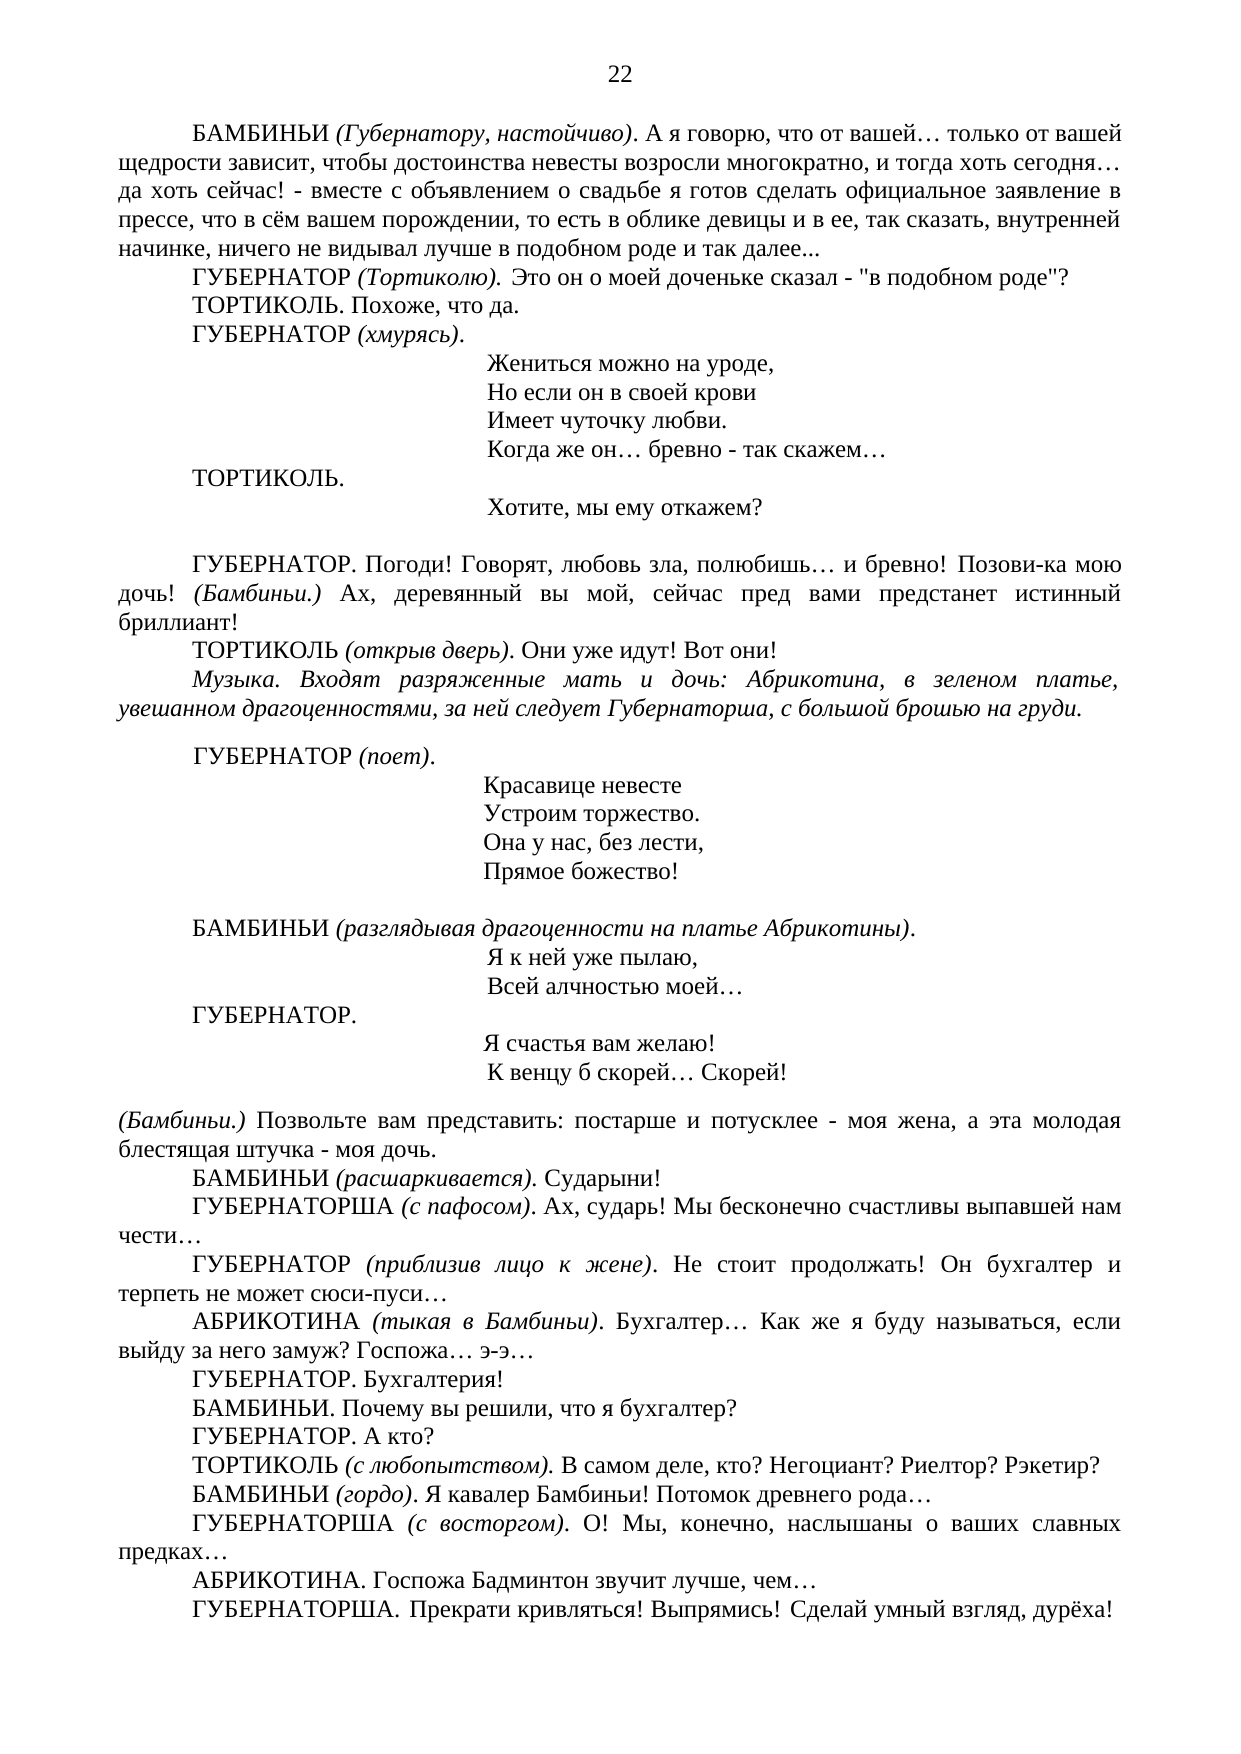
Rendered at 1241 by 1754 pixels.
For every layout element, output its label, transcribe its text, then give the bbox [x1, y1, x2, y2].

text ТОРТИКОЛЬ. [118, 463, 1122, 492]
text ГУБЕРНАТОРША. Прекрати кривляться! Выпрямись! Сделай умный взгляд, дурёха! [118, 1594, 1122, 1623]
text БАМБИНЬИ (Губернатору, настойчиво). А я говорю, что от вашей… только от вашей щедрости зависит, чтобы достоинства невесты возросли многократно, и тогда хоть сегодня… да хоть сейчас! - вместе с объявлением о свадьбе я готов сделать официальное заявление в прессе, что в сём вашем порождении, то есть в облике девицы и в ее, так сказать, внутренней начинке, ничего не видывал лучше в подобном роде и так далее... [118, 118, 1122, 262]
text Прямое божество! [339, 856, 1122, 885]
text Жениться можно на уроде, [413, 348, 1122, 377]
text ГУБЕРНАТОР. А кто? [118, 1421, 1122, 1450]
text Но если он в своей крови [413, 377, 1122, 406]
text ГУБЕРНАТОР (Тортиколю). Это он о моей доченьке сказал - "в подобном роде"? [118, 262, 1122, 291]
text Имеет чуточку любви. [413, 406, 1122, 434]
text БАМБИНЬИ (расшаркивается). Сударыни! [118, 1163, 1122, 1191]
text АБРИКОТИНА. Госпожа Бадминтон звучит лучше, чем… [118, 1565, 1122, 1594]
text ГУБЕРНАТОР. [192, 1000, 1122, 1028]
text АБРИКОТИНА (тыкая в Бамбиньи). Бухгалтер… Как же я буду называться, если выйду за него замуж? Госпожа… э-э… [118, 1306, 1122, 1364]
text БАМБИНЬИ. Почему вы решили, что я бухгалтер? [118, 1393, 1122, 1421]
text К венцу б скорей… Скорей! [339, 1057, 1122, 1086]
text ГУБЕРНАТОР (приблизив лицо к жене). Не стоит продолжать! Он бухгалтер и терпеть не может сюси-пуси… [118, 1249, 1122, 1306]
text ТОРТИКОЛЬ. Похоже, что да. [118, 291, 1122, 319]
text ГУБЕРНАТОРША (с пафосом). Ах, сударь! Мы бесконечно счастливы выпавшей нам чести… [118, 1191, 1122, 1249]
text БАМБИНЬИ (гордо). Я кавалер Бамбиньи! Потомок древнего рода… [118, 1479, 1122, 1508]
text Когда же он… бревно - так скажем… [413, 434, 1122, 463]
text ТОРТИКОЛЬ (открыв дверь). Они уже идут! Вот они! [118, 636, 1122, 664]
text Красавице невесте [339, 770, 1122, 798]
text ГУБЕРНАТОР (поет). [193, 741, 1122, 770]
text БАМБИНЬИ (разглядывая драгоценности на платье Абрикотины). [118, 913, 1122, 942]
text Хотите, мы ему откажем? [413, 492, 1122, 521]
text (Бамбиньи.) Позвольте вам представить: постарше и потусклее - моя жена, а эта молодая блестящая штучка - моя дочь. [118, 1105, 1122, 1163]
text Она у нас, без лести, [339, 827, 1122, 856]
text Устроим торжество. [339, 798, 1122, 827]
text ГУБЕРНАТОРША (с восторгом). О! Мы, конечно, наслышаны о ваших славных предках… [118, 1508, 1122, 1565]
text Я счастья вам желаю! [339, 1028, 1122, 1057]
text ГУБЕРНАТОР (хмурясь). [118, 319, 1122, 348]
text ТОРТИКОЛЬ (с любопытством). В самом деле, кто? Негоциант? Риелтор? Рэкетир? [118, 1450, 1122, 1479]
text ГУБЕРНАТОР. Бухгалтерия! [118, 1364, 1122, 1393]
text Музыка. Входят разряженные мать и дочь: Абрикотина, в зеленом платье, увешанном драгоценностями, за ней следует Губернаторша, с большой брошью на груди. [118, 664, 1122, 722]
text ГУБЕРНАТОР. Погоди! Говорят, любовь зла, полюбишь… и бревно! Позови-ка мою дочь! (Бамбиньи.) Ах, деревянный вы мой, сейчас пред вами предстанет истинный бриллиант! [118, 549, 1122, 636]
text Всей алчностью моей… [413, 971, 1122, 1000]
text Я к ней уже пылаю, [413, 942, 1122, 971]
